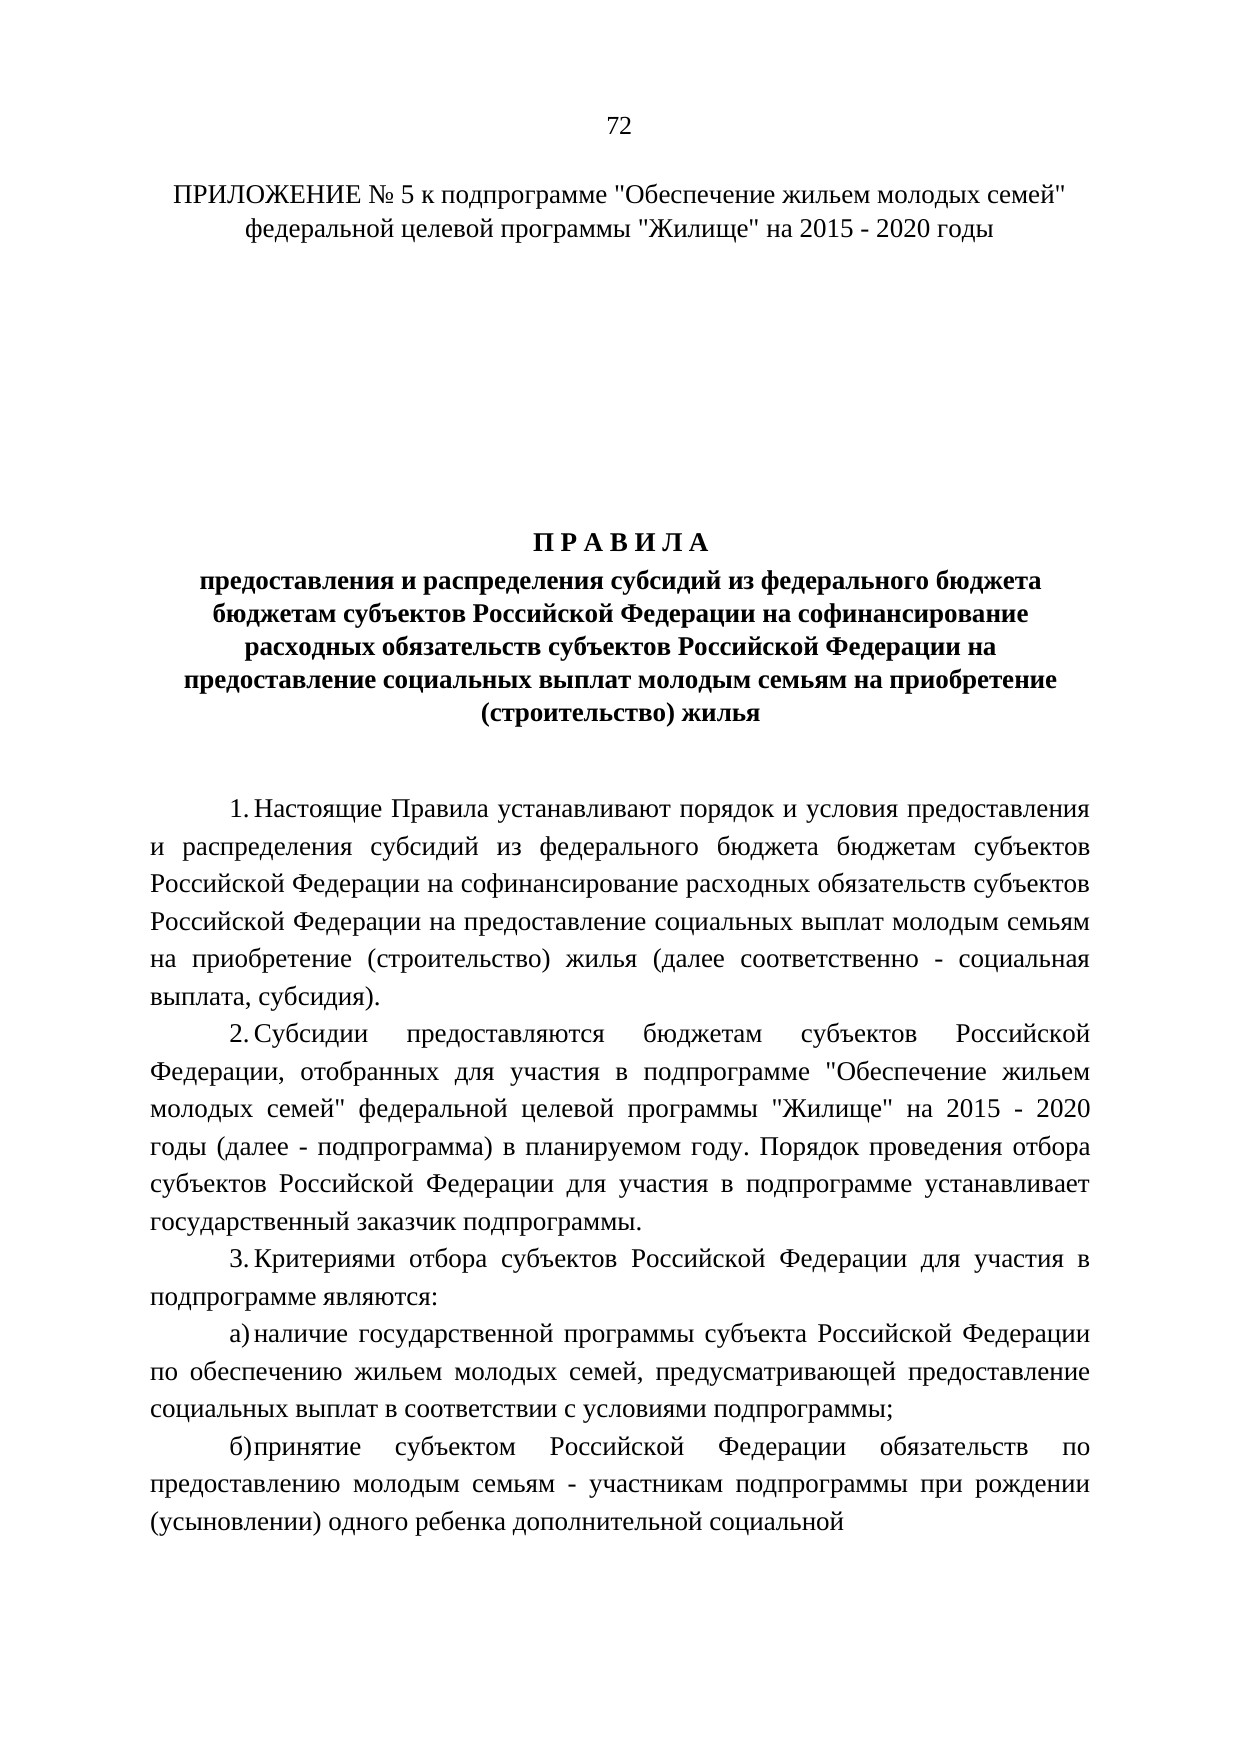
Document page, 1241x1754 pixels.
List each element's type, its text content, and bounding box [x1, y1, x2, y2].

text а) наличие государственной программы субъекта Российской Федерации по обеспечению жильем молодых семей, предусматривающей предоставление социальных выплат в соответствии с условиями подпрограммы; [150, 1312, 1091, 1425]
text 72 [606, 114, 632, 140]
list Настоящие Правила устанавливают порядок и условия предоставления и распределения субсидий из федерального бюджета бюджетам субъектов Российской Федерации на софинансирование расходных обязательств субъектов Российской Федерации на предоставление социальных выплат молодым семьям на приобретение (строительство) жилья (далее соответственно - социальная выплата, субсидия). [150, 787, 1091, 1012]
text б) принятие субъектом Российской Федерации обязательств по предоставлению молодым семьям - участникам подпрограммы при рождении (усыновлении) одного ребенка дополнительной социальной [150, 1425, 1091, 1537]
text П Р А В И Л А [148, 529, 1093, 556]
list Критериями отбора субъектов Российской Федерации для участия в подпрограмме являются: [150, 1237, 1091, 1312]
text ПРИЛОЖЕНИЕ № 5 к подпрограмме "Обеспечение жильем молодых семей" федеральной целевой программы "Жилище" на 2015 - 2020 годы [148, 176, 1091, 245]
text предоставления и распределения субсидий из федерального бюджета бюджетам субъектов Российской Федерации на софинансирование [148, 563, 1093, 629]
text расходных обязательств субъектов Российской Федерации на предоставление социальных выплат молодым семьям на приобретение (строительство) жилья [148, 629, 1093, 728]
list Субсидии предоставляются бюджетам субъектов Российской Федерации, отобранных для участия в подпрограмме "Обеспечение жильем молодых семей" федеральной целевой программы "Жилище" на 2015 - 2020 годы (далее - подпрограмма) в планируемом году. Порядок проведения отбора субъектов Российской Федерации для участия в подпрограмме устанавливает государственный заказчик подпрограммы. [150, 1012, 1091, 1237]
